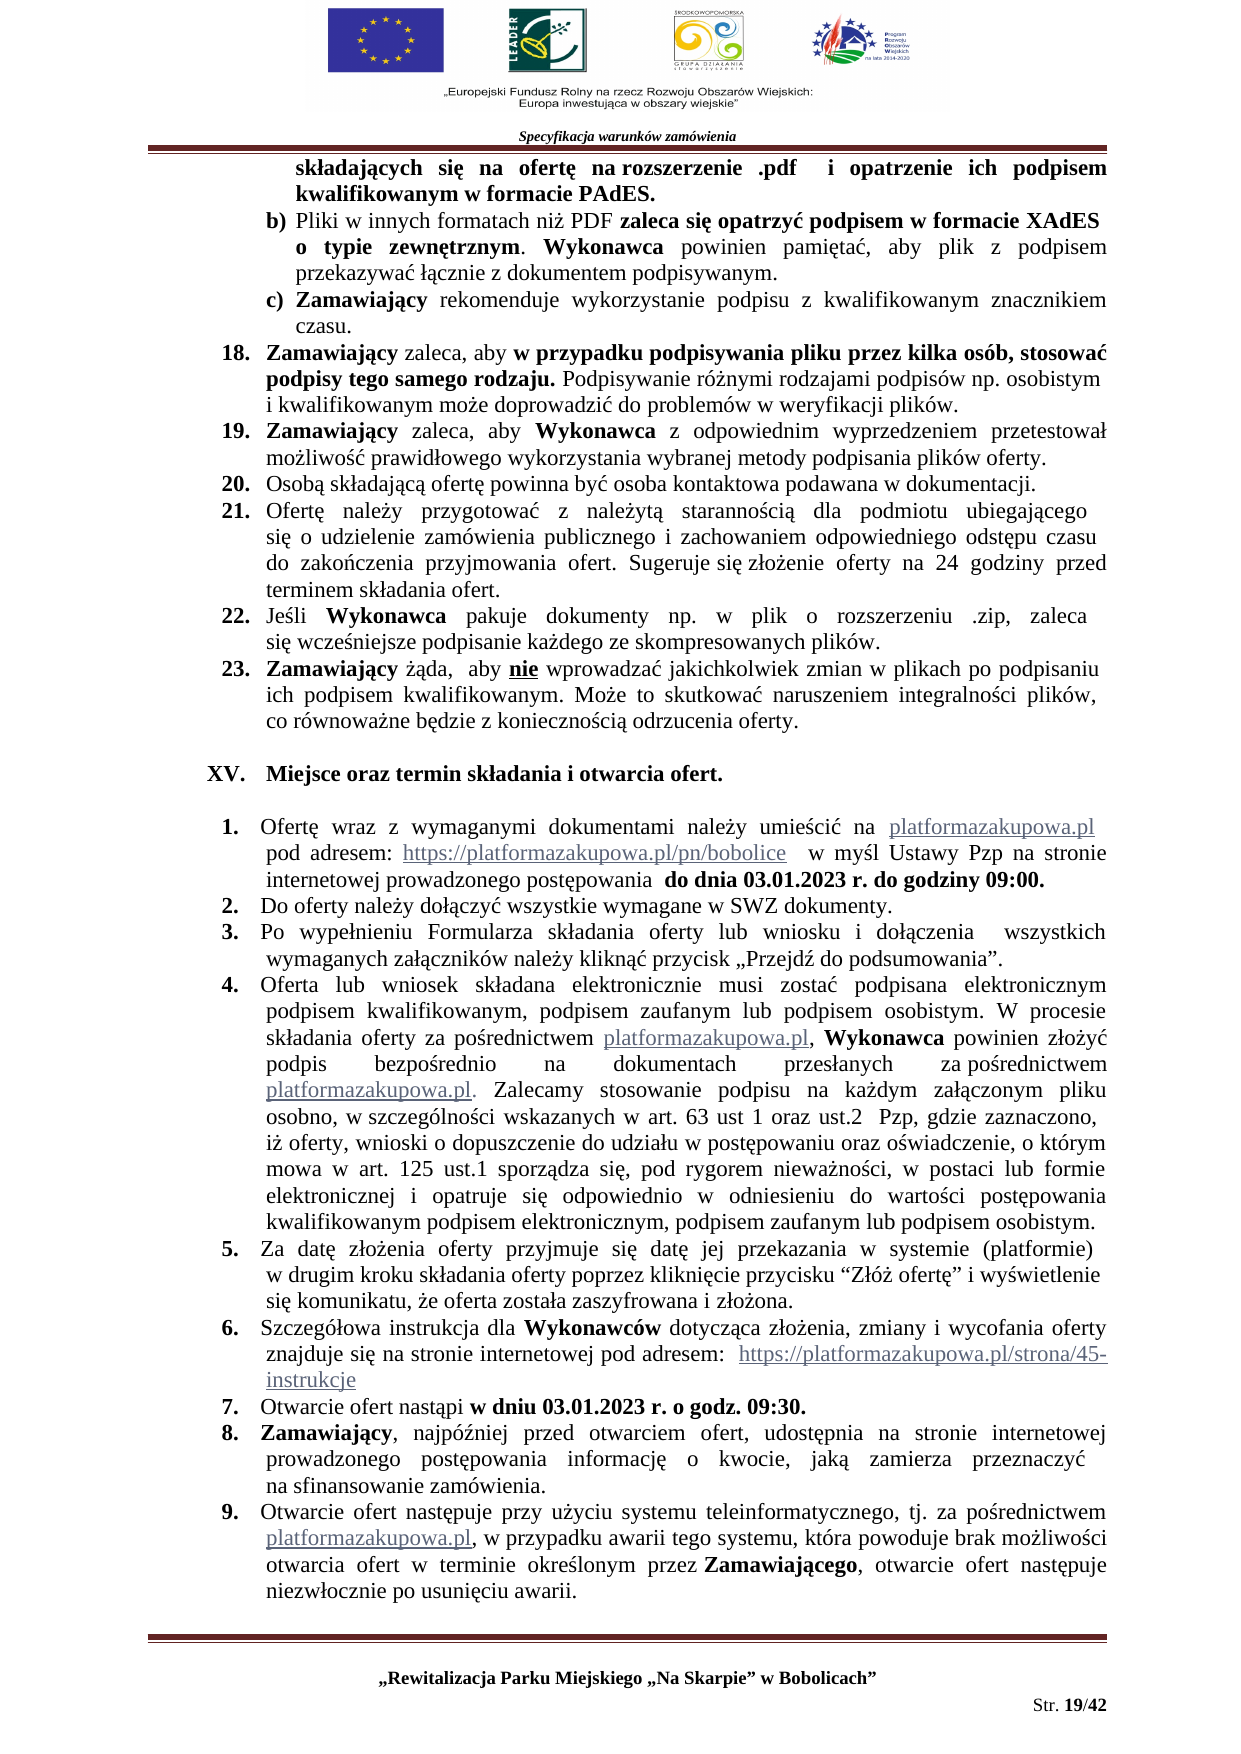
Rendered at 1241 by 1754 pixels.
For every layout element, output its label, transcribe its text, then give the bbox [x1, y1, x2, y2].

list Za datę złożenia oferty przyjmuje się datę jej przekazania w systemie (platformie) w drugim kroku składania oferty poprzez kliknięcie przycisku “Złóż ofertę” i wyświetlenie się komunikatu, że oferta została zaszyfrowana i złożona. [221, 1234, 1107, 1314]
list Do oferty należy dołączyć wszystkie wymagane w SWZ dokumenty. [221, 892, 1107, 918]
list Po wypełnieniu Formularza składania oferty lub wniosku i dołączenia wszystkich wymaganych załączników należy kliknąć przycisk „Przejdź do podsumowania”. [221, 918, 1107, 971]
list Oferta lub wniosek składana elektronicznie musi zostać podpisana elektronicznym podpisem kwalifikowanym, podpisem zaufanym lub podpisem osobistym. W procesie składania oferty za pośrednictwem platformazakupowa.pl, Wykonawca powinien złożyć podpis bezpośrednio na dokumentach przesłanych za pośrednictwem platformazakupowa.pl. Zalecamy stosowanie podpisu na każdym załączonym pliku osobno, w szczególności wskazanych w art. 63 ust 1 oraz ust.2 Pzp, gdzie zaznaczono, iż oferty, wnioski o dopuszczenie do udziału w postępowaniu oraz oświadczenie, o którym mowa w art. 125 ust.1 sporządza się, pod rygorem nieważności, w postaci lub formie elektronicznej i opatruje się odpowiednio w odniesieniu do wartości postępowania kwalifikowanym podpisem elektronicznym, podpisem zaufanym lub podpisem osobistym. [221, 971, 1107, 1234]
list Miejsce oraz termin składania i otwarcia ofert. [207, 760, 1132, 787]
list Otwarcie ofert nastąpi w dniu 03.01.2023 r. o godz. 09:30. [221, 1393, 1107, 1419]
list Zamawiający rekomenduje wykorzystanie podpisu z kwalifikowanym znacznikiem czasu. [266, 286, 1107, 338]
list Zamawiający zaleca, aby w przypadku podpisywania pliku przez kilka osób, stosować podpisy tego samego rodzaju. Podpisywanie różnymi rodzajami podpisów np. osobistym i kwalifikowanym może doprowadzić do problemów w weryfikacji plików. [221, 338, 1107, 418]
list Ofertę należy przygotować z należytą starannością dla podmiotu ubiegającego się o udzielenie zamówienia publicznego i zachowaniem odpowiedniego odstępu czasu do zakończenia przyjmowania ofert. Sugeruje się złożenie oferty na 24 godziny przed terminem składania ofert. [221, 497, 1107, 602]
list Szczegółowa instrukcja dla Wykonawców dotycząca złożenia, zmiany i wycofania oferty znajduje się na stronie internetowej pod adresem: https://platformazakupowa.pl/strona/45-instrukcje [221, 1314, 1107, 1393]
list Osobą składającą ofertę powinna być osoba kontaktowa podawana w dokumentacji. [221, 470, 1107, 497]
list Zamawiający zaleca, aby Wykonawca z odpowiednim wyprzedzeniem przetestował możliwość prawidłowego wykorzystania wybranej metody podpisania plików oferty. [221, 418, 1107, 470]
list Jeśli Wykonawca pakuje dokumenty np. w plik o rozszerzeniu .zip, zaleca się wcześniejsze podpisanie każdego ze skompresowanych plików. [221, 602, 1107, 655]
list Pliki w innych formatach niż PDF zaleca się opatrzyć podpisem w formacie XAdES o typie zewnętrznym. Wykonawca powinien pamiętać, aby plik z podpisem przekazywać łącznie z dokumentem podpisywanym. [266, 207, 1107, 286]
picture [305, 0, 951, 112]
list Zamawiający żąda, aby nie wprowadzać jakichkolwiek zmian w plikach po podpisaniu ich podpisem kwalifikowanym. Może to skutkować naruszeniem integralności plików, co równoważne będzie z koniecznością odrzucenia oferty. [221, 655, 1107, 734]
list Zamawiający, najpóźniej przed otwarciem ofert, udostępnia na stronie internetowej prowadzonego postępowania informację o kwocie, jaką zamierza przeznaczyć na sfinansowanie zamówienia. [221, 1419, 1107, 1498]
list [266, 154, 1107, 207]
list Ofertę wraz z wymaganymi dokumentami należy umieścić na platformazakupowa.pl pod adresem: https://platformazakupowa.pl/pn/bobolice w myśl Ustawy Pzp na stronie internetowej prowadzonego postępowania do dnia 03.01.2023 r. do godziny 09:00. [221, 813, 1107, 892]
list Otwarcie ofert następuje przy użyciu systemu teleinformatycznego, tj. za pośrednictwem platformazakupowa.pl, w przypadku awarii tego systemu, która powoduje brak możliwości otwarcia ofert w terminie określonym przez Zamawiającego, otwarcie ofert następuje niezwłocznie po usunięciu awarii. [221, 1498, 1107, 1603]
